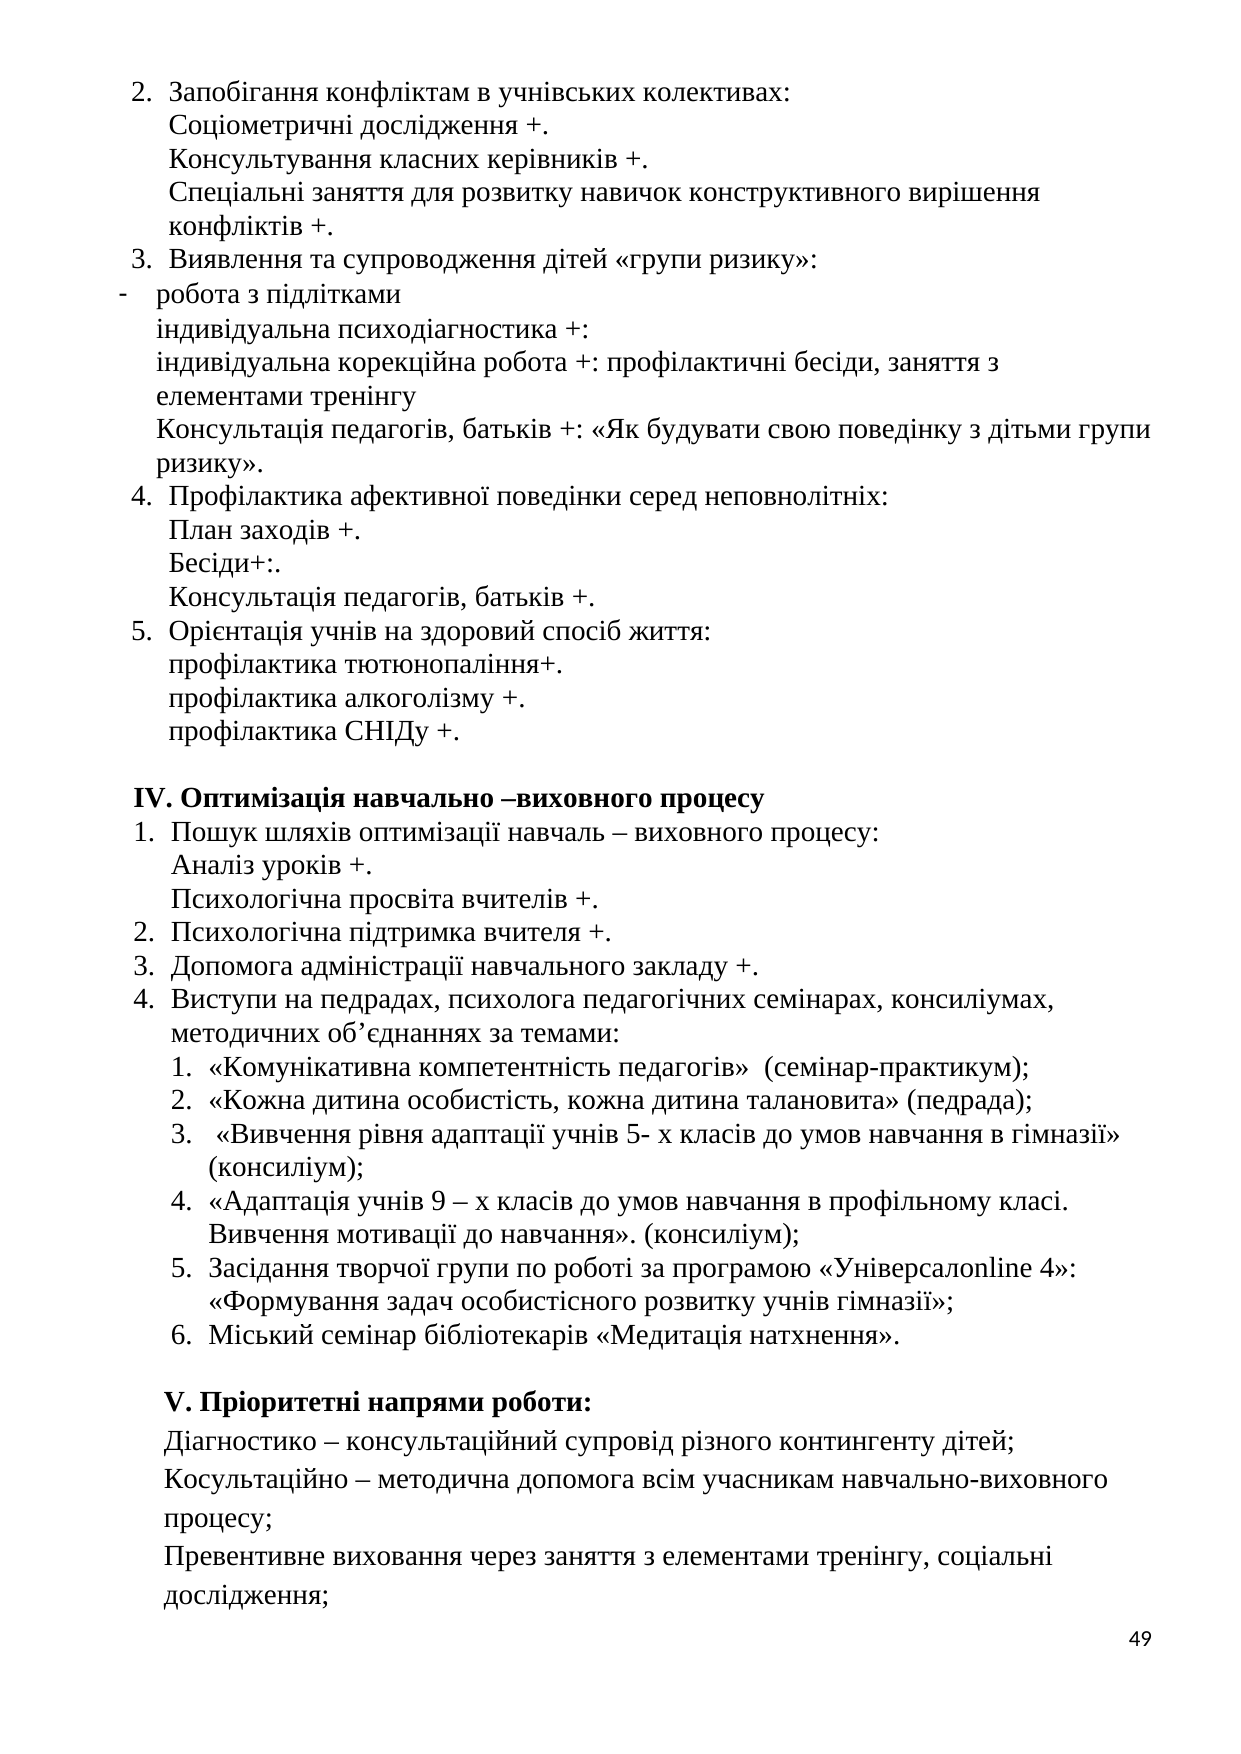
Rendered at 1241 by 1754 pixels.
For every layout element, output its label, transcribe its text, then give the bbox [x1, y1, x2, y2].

list Консультація педагогів, батьків +: «Як будувати свою поведінку з дітьми групи ризику». [156, 411, 1152, 478]
list Превентивне виховання через заняття з елементами тренінгу, соціальні дослідження; [164, 1538, 1152, 1610]
list профілактика СНІДу +. [168, 713, 1152, 747]
list Бесіди+:. [168, 546, 1152, 579]
list профілактика алкоголізму +. [168, 680, 1152, 713]
list Діагностико – консультаційний супровід різного контингенту дітей; [164, 1423, 1152, 1456]
list Психологічна підтримка вчителя +. [133, 914, 1152, 948]
list Спеціальні заняття для розвитку навичок конструктивного вирішення конфліктів +. [168, 174, 1152, 242]
list Консультація педагогів, батьків +. [168, 579, 1152, 613]
list План заходів +. [168, 512, 1152, 546]
list профілактика тютюнопаління+. [168, 646, 1152, 680]
list Психологічна просвіта вчителів +. [171, 881, 1152, 914]
list Пошук шляхів оптимізації навчаль – виховного процесу: [133, 814, 1152, 847]
list Консультування класних керівників +. [168, 141, 1152, 174]
list Міський семінар бібліотекарів «Медитація натхнення». [171, 1317, 1152, 1351]
list «Вивчення рівня адаптації учнів 5- х класів до умов навчання в гімназії» (консиліум); [171, 1116, 1152, 1183]
list індивідуальна корекційна робота +: профілактичні бесіди, заняття з елементами тренінгу [156, 344, 1152, 411]
list Аналіз уроків +. [171, 847, 1152, 881]
list Орієнтація учнів на здоровий спосіб життя: [131, 613, 1152, 646]
list Профілактика афективної поведінки серед неповнолітніх: [131, 478, 1152, 512]
list «Адаптація учнів 9 – х класів до умов навчання в профільному класі. Вивчення мотивації до навчання». (консиліум); [171, 1183, 1152, 1250]
list V. Пріоритетні напрями роботи: [164, 1384, 1152, 1418]
list Запобігання конфліктам в учнівських колективах: [131, 74, 1152, 107]
list індивідуальна психодіагностика +: [156, 311, 1152, 344]
list Соціометричні дослідження +. [168, 107, 1152, 141]
list «Комунікативна компетентність педагогів» (семінар-практикум); [171, 1049, 1152, 1082]
list Засідання творчої групи по роботі за програмою «Універсалonline 4»: «Формування задач особистісного розвитку учнів гімназії»; [171, 1250, 1152, 1317]
list Виявлення та супроводження дітей «групи ризику»: [131, 242, 1152, 275]
list Косультаційно – методична допомога всім учасникам навчально-виховного процесу; [164, 1461, 1152, 1533]
list Допомога адміністрації навчального закладу +. [133, 948, 1152, 982]
list робота з підлітками [118, 275, 1152, 311]
list Виступи на педрадах, психолога педагогічних семінарах, консиліумах, методичних об’єднаннях за темами: [133, 982, 1152, 1049]
list «Кожна дитина особистість, кожна дитина талановита» (педрада); [171, 1082, 1152, 1116]
list ІV. Оптимізація навчально –виховного процесу [133, 780, 1152, 814]
